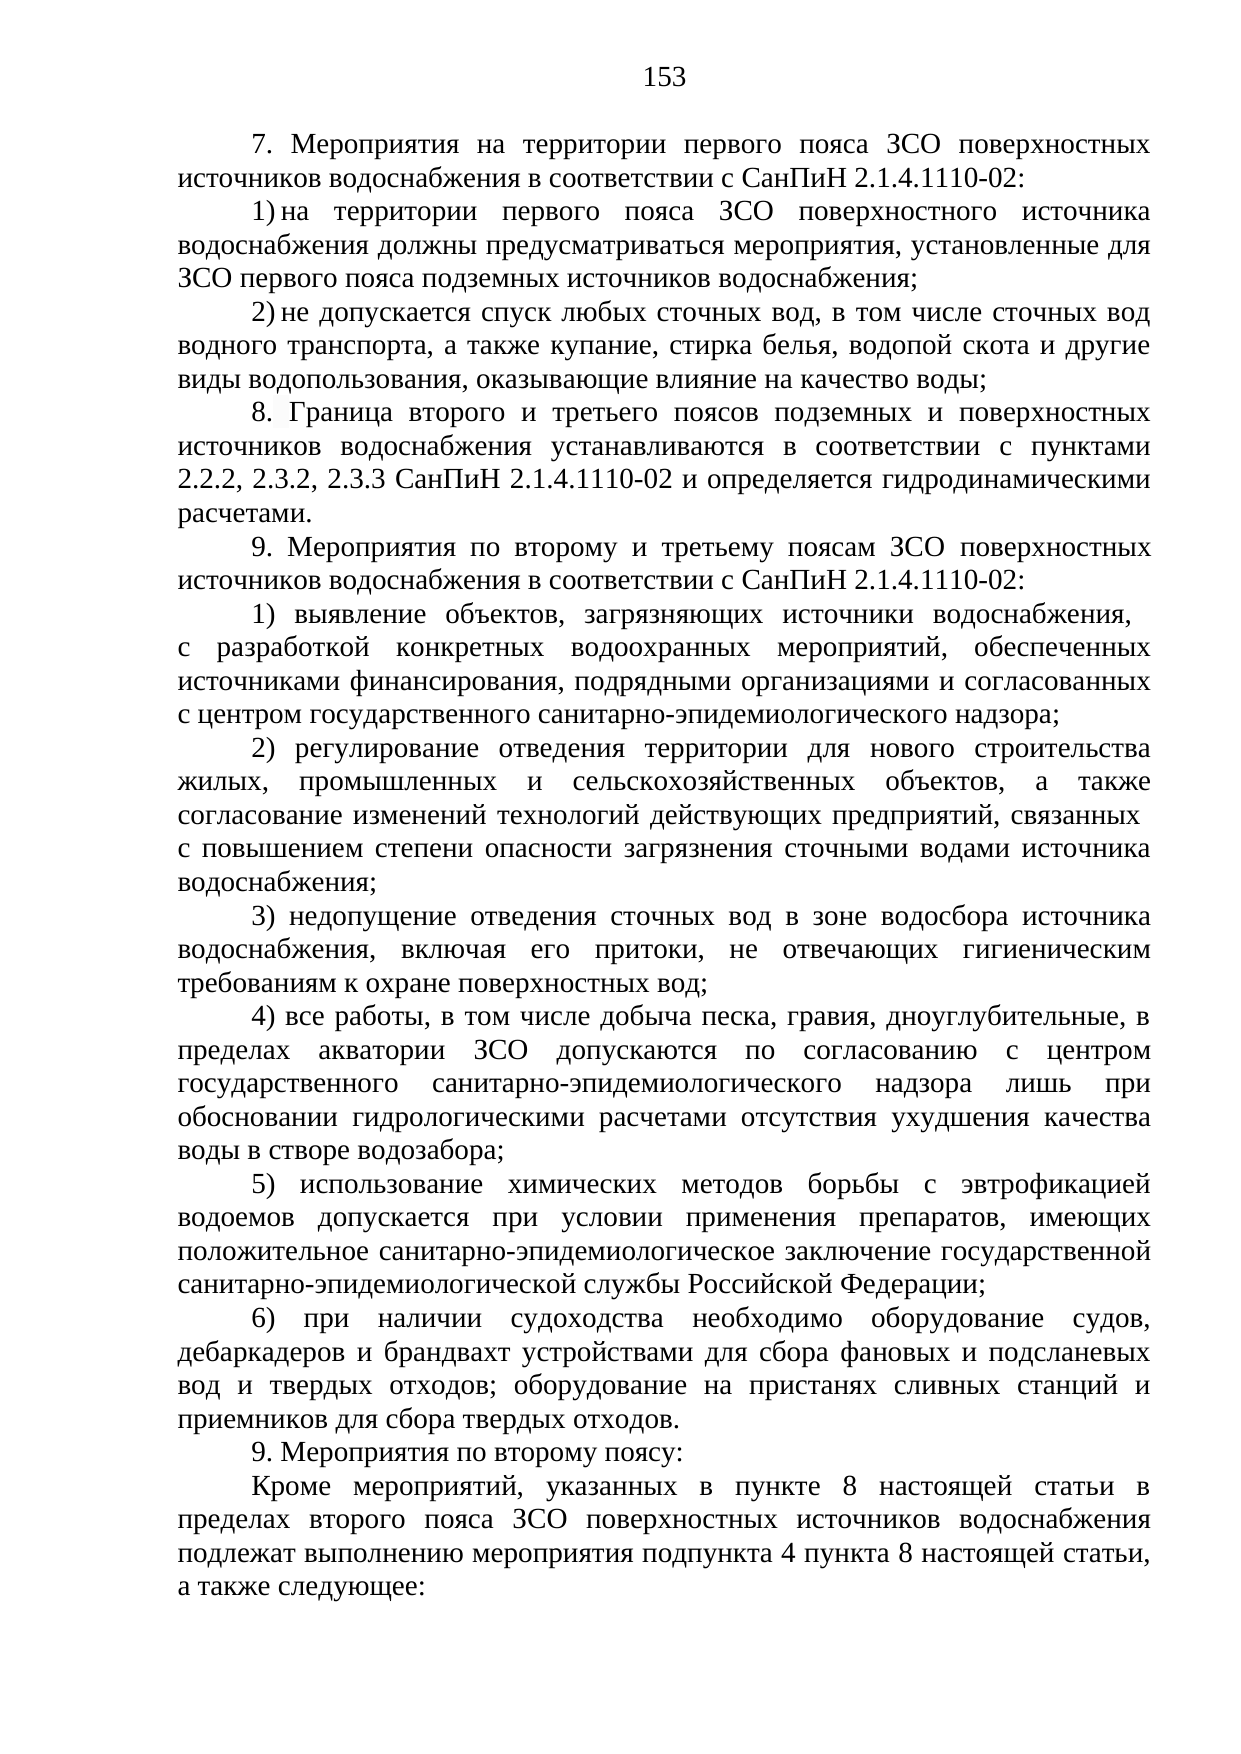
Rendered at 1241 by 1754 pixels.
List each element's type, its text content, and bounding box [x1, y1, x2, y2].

text 6) при наличии судоходства необходимо оборудование судов, дебаркадеров и брандвахт устройствами для сбора фановых и подсланевых вод и твердых отходов; оборудование на пристанях сливных станций и приемников для сбора твердых отходов. [177, 1300, 1152, 1434]
text 8. Граница второго и третьего поясов подземных и поверхностных источников водоснабжения устанавливаются в соответствии с пунктами 2.2.2, 2.3.2, 2.3.3 СанПиН 2.1.4.1110-02 и определяется гидродинамическими расчетами. [177, 394, 1152, 529]
list на территории первого пояса ЗСО поверхностного источника водоснабжения должны предусматриваться мероприятия, установленные для ЗСО первого пояса подземных источников водоснабжения; [177, 193, 1152, 294]
text 9. Мероприятия по второму поясу: [177, 1434, 1152, 1468]
text 3) недопущение отведения сточных вод в зоне водосбора источника водоснабжения, включая его притоки, не отвечающих гигиеническим требованиям к охране поверхностных вод; [177, 898, 1152, 998]
text 9. Мероприятия по второму и третьему поясам ЗСО поверхностных источников водоснабжения в соответствии с СанПиН 2.1.4.1110-02: [177, 529, 1152, 596]
text 4) все работы, в том числе добыча песка, гравия, дноуглубительные, в пределах акватории ЗСО допускаются по согласованию с центром государственного санитарно-эпидемиологического надзора лишь при обосновании гидрологическими расчетами отсутствия ухудшения качества воды в створе водозабора; [177, 998, 1152, 1166]
text 1) выявление объектов, загрязняющих источники водоснабжения, с разработкой конкретных водоохранных мероприятий, обеспеченных источниками финансирования, подрядными организациями и согласованных с центром государственного санитарно-эпидемиологического надзора; [177, 596, 1152, 730]
text Кроме мероприятий, указанных в пункте 8 настоящей статьи в пределах второго пояса ЗСО поверхностных источников водоснабжения подлежат выполнению мероприятия подпункта 4 пункта 8 настоящей статьи, а также следующее: [177, 1468, 1152, 1602]
text 2) регулирование отведения территории для нового строительства жилых, промышленных и сельскохозяйственных объектов, а также согласование изменений технологий действующих предприятий, связанных с повышением степени опасности загрязнения сточными водами источника водоснабжения; [177, 730, 1152, 898]
list не допускается спуск любых сточных вод, в том числе сточных вод водного транспорта, а также купание, стирка белья, водопой скота и другие виды водопользования, оказывающие влияние на качество воды; [177, 294, 1152, 394]
text 7. Мероприятия на территории первого пояса ЗСО поверхностных источников водоснабжения в соответствии с СанПиН 2.1.4.1110-02: [177, 126, 1152, 193]
text 5) использование химических методов борьбы с эвтрофикацией водоемов допускается при условии применения препаратов, имеющих положительное санитарно-эпидемиологическое заключение государственной санитарно-эпидемиологической службы Российской Федерации; [177, 1166, 1152, 1300]
